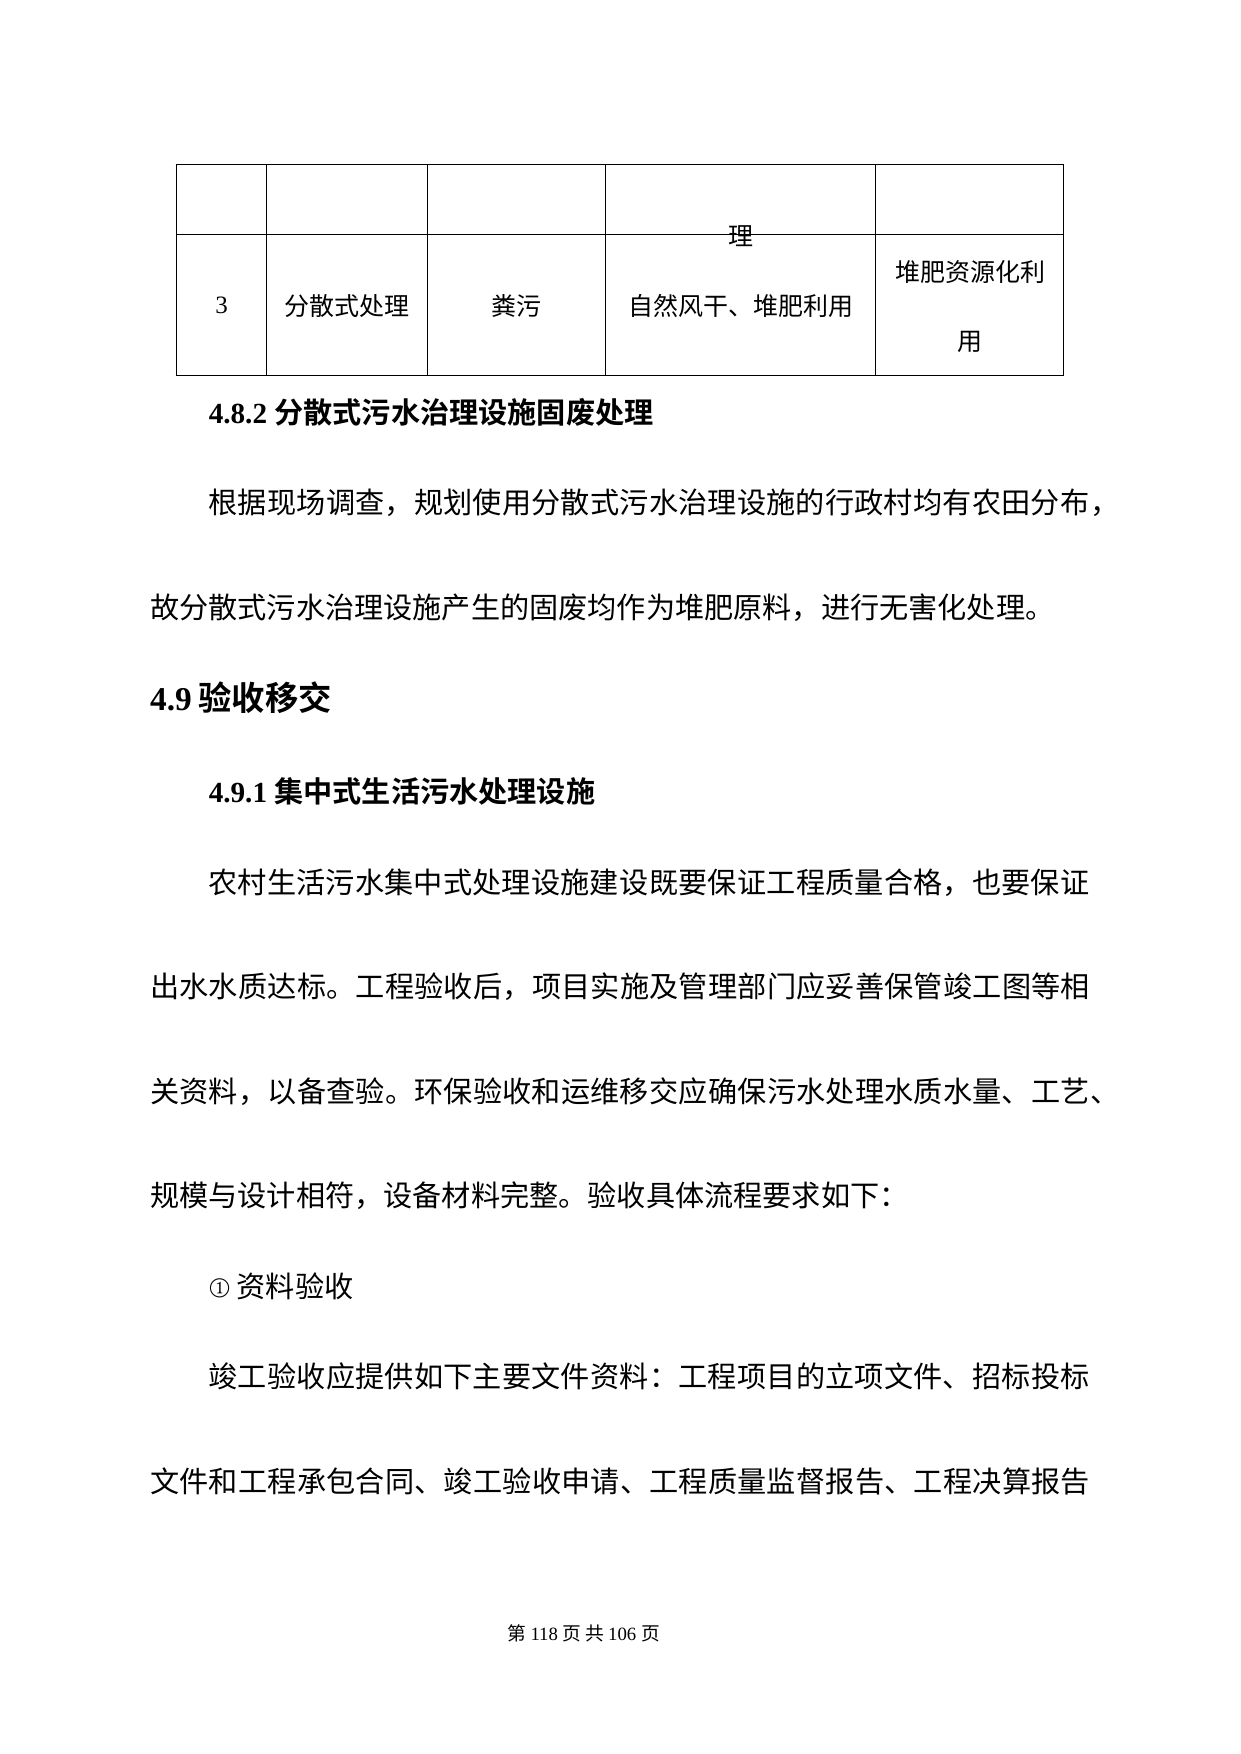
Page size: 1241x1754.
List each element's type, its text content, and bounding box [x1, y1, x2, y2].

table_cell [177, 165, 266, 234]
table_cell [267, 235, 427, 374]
subtitle 4.8.2 分散式污水治理设施固废处理 [150, 376, 1090, 445]
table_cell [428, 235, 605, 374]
subtitle 4.9.1 集中式生活污水处理设施 [150, 755, 1090, 825]
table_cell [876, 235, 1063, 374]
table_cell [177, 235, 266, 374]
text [150, 1340, 1090, 1514]
text ①资料验收 [150, 1250, 1090, 1319]
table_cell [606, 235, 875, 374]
subtitle 4.9验收移交 [150, 661, 1090, 731]
text 根据现场调查，规划使用分散式污水治理设施的行政村均有农田分布，故分散式污水治理设施产生的固废均作为堆肥原料，进行无害化处理。 [150, 466, 1090, 640]
text 农村生活污水集中式处理设施建设既要保证工程质量合格，也要保证出水水质达标。工程验收后，项目实施及管理部门应妥善保管竣工图等相关资料，以备查验。环保验收和运维移交应确保污水处理水质水量、工艺、规模与设计相符，设备材料完整。验收具体流程要求如下： [150, 846, 1090, 1228]
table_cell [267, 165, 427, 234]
